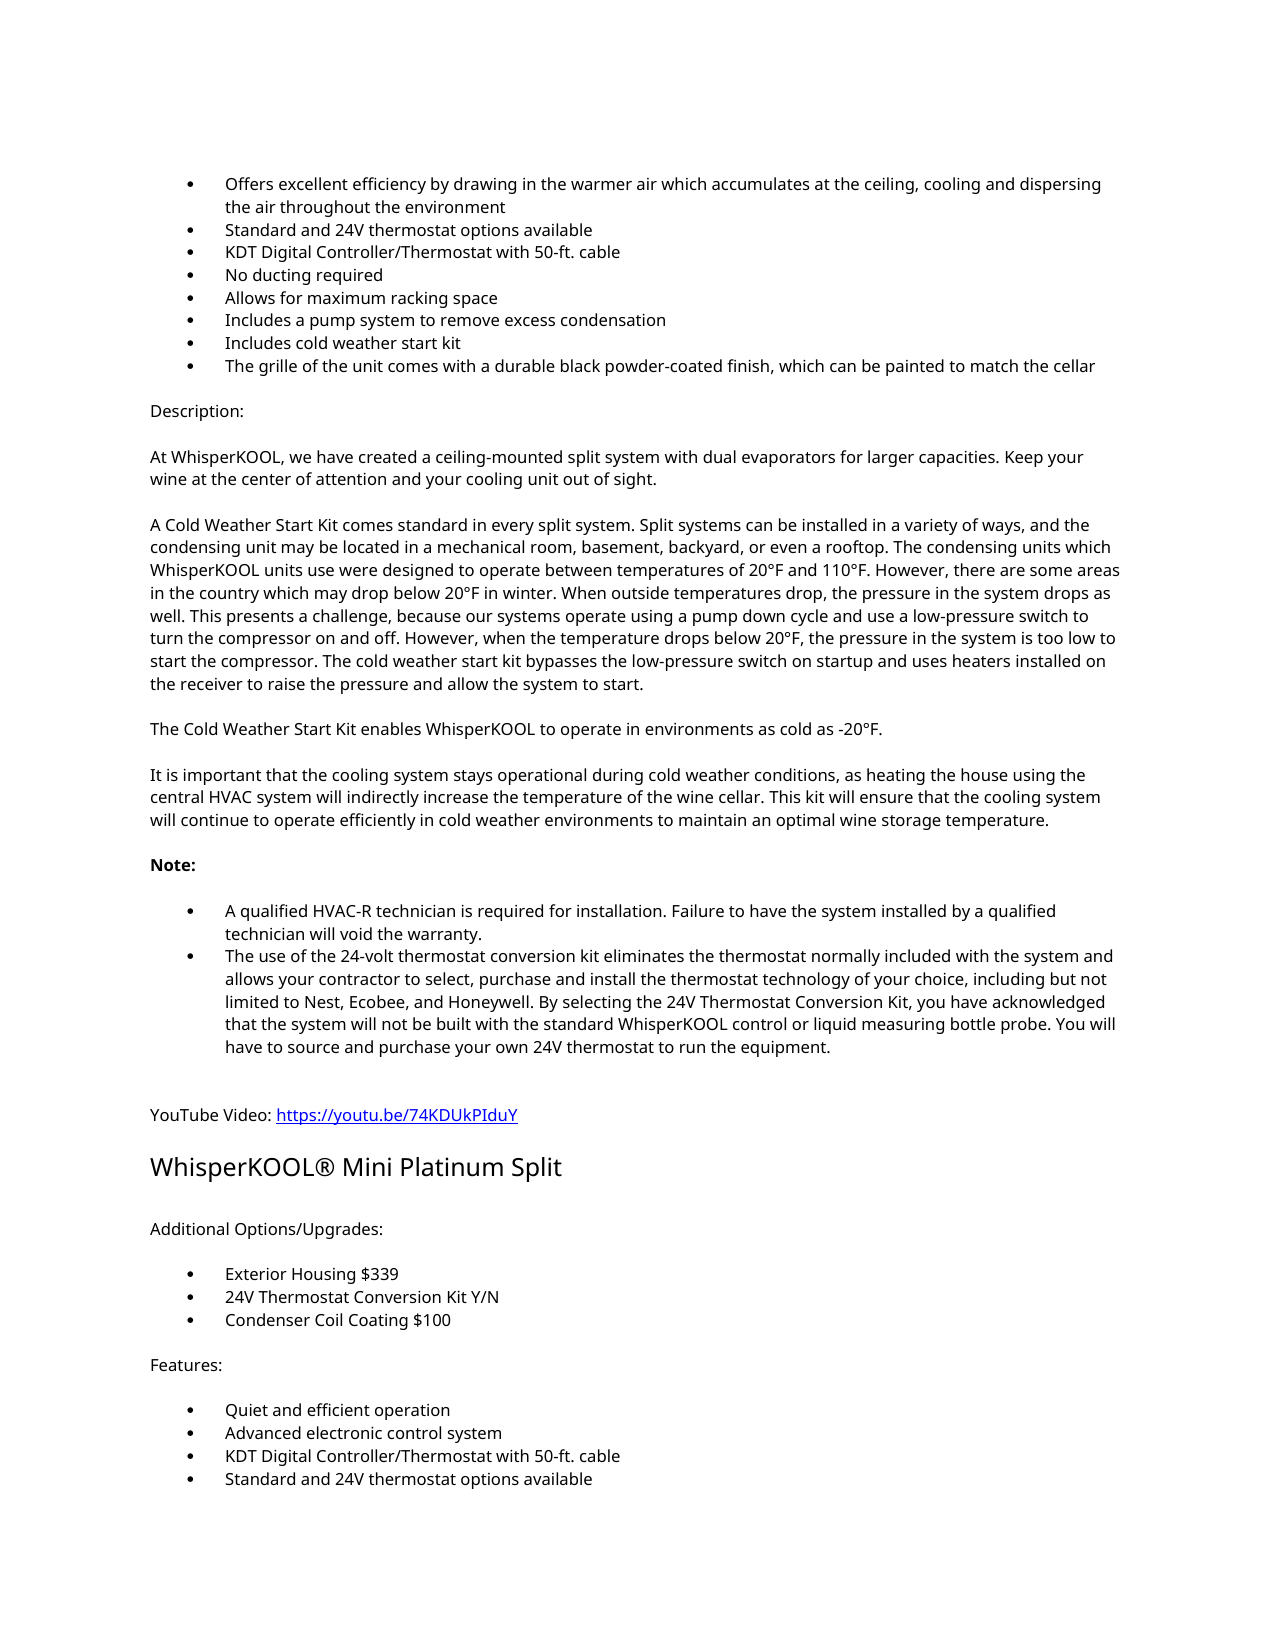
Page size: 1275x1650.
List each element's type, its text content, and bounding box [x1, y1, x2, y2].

list Offers excellent efficiency by drawing in the warmer air which accumulates at the ceiling, cooling and dispersing the air throughout the environment [187, 173, 1125, 218]
list The use of the 24-volt thermostat conversion kit eliminates the thermostat normally included with the system and allows your contractor to select, purchase and install the thermostat technology of your choice, including but not limited to Nest, Ecobee, and Honeywell. By selecting the 24V Thermostat Conversion Kit, you have acknowledged that the system will not be built with the standard WhisperKOOL control or liquid measuring bottle probe. You will have to source and purchase your own 24V thermostat to run the equipment. [187, 945, 1125, 1058]
text Features: [150, 1353, 1125, 1376]
text Additional Options/Upgrades: [150, 1217, 1125, 1240]
list Allows for maximum racking space [187, 286, 1125, 309]
list KDT Digital Controller/Thermostat with 50-ft. cable [187, 1444, 1125, 1467]
list Standard and 24V thermostat options available [187, 218, 1125, 241]
list 24V Thermostat Conversion Kit Y/N [187, 1285, 1125, 1308]
list A qualified HVAC-R technician is required for installation. Failure to have the system installed by a qualified technician will void the warranty. [187, 899, 1125, 945]
text Note: [150, 854, 1125, 877]
text It is important that the cooling system stays operational during cold weather conditions, as heating the house using the central HVAC system will indirectly increase the temperature of the wine cellar. This kit will ensure that the cooling system will continue to operate efficiently in cold weather environments to maintain an optimal wine storage temperature. [150, 763, 1125, 831]
text A Cold Weather Start Kit comes standard in every split system. Split systems can be installed in a variety of ways, and the condensing unit may be located in a mechanical room, basement, backyard, or even a rooftop. The condensing units which WhisperKOOL units use were designed to operate between temperatures of 20°F and 110°F. However, there are some areas in the country which may drop below 20°F in winter. When outside temperatures drop, the pressure in the system drops as well. This presents a challenge, because our systems operate using a pump down cycle and use a low-pressure switch to turn the compressor on and off. However, when the temperature drops below 20°F, the pressure in the system is too low to start the compressor. The cold weather start kit bypasses the low-pressure switch on startup and uses heaters installed on the receiver to raise the pressure and allow the system to start. [150, 513, 1125, 695]
list Exterior Housing $339 [187, 1263, 1125, 1285]
list Includes a pump system to remove excess condensation [187, 309, 1125, 332]
text Description: [150, 400, 1125, 422]
list Quiet and efficient operation [187, 1399, 1125, 1422]
text YouTube Video: https://youtu.be/74KDUkPIduY [150, 1104, 1125, 1126]
list Condenser Coil Coating $100 [187, 1308, 1125, 1331]
list Standard and 24V thermostat options available [187, 1467, 1125, 1490]
text At WhisperKOOL, we have created a ceiling-mounted split system with dual evaporators for larger capacities. Keep your wine at the center of attention and your cooling unit out of sight. [150, 445, 1125, 491]
text WhisperKOOL® Mini Platinum Split [150, 1149, 1125, 1183]
list Includes cold weather start kit [187, 332, 1125, 354]
list KDT Digital Controller/Thermostat with 50-ft. cable [187, 241, 1125, 263]
text The Cold Weather Start Kit enables WhisperKOOL to operate in environments as cold as -20°F. [150, 718, 1125, 740]
list The grille of the unit comes with a durable black powder-coated finish, which can be painted to match the cellar [187, 354, 1125, 377]
list No ducting required [187, 263, 1125, 286]
list Advanced electronic control system [187, 1422, 1125, 1444]
